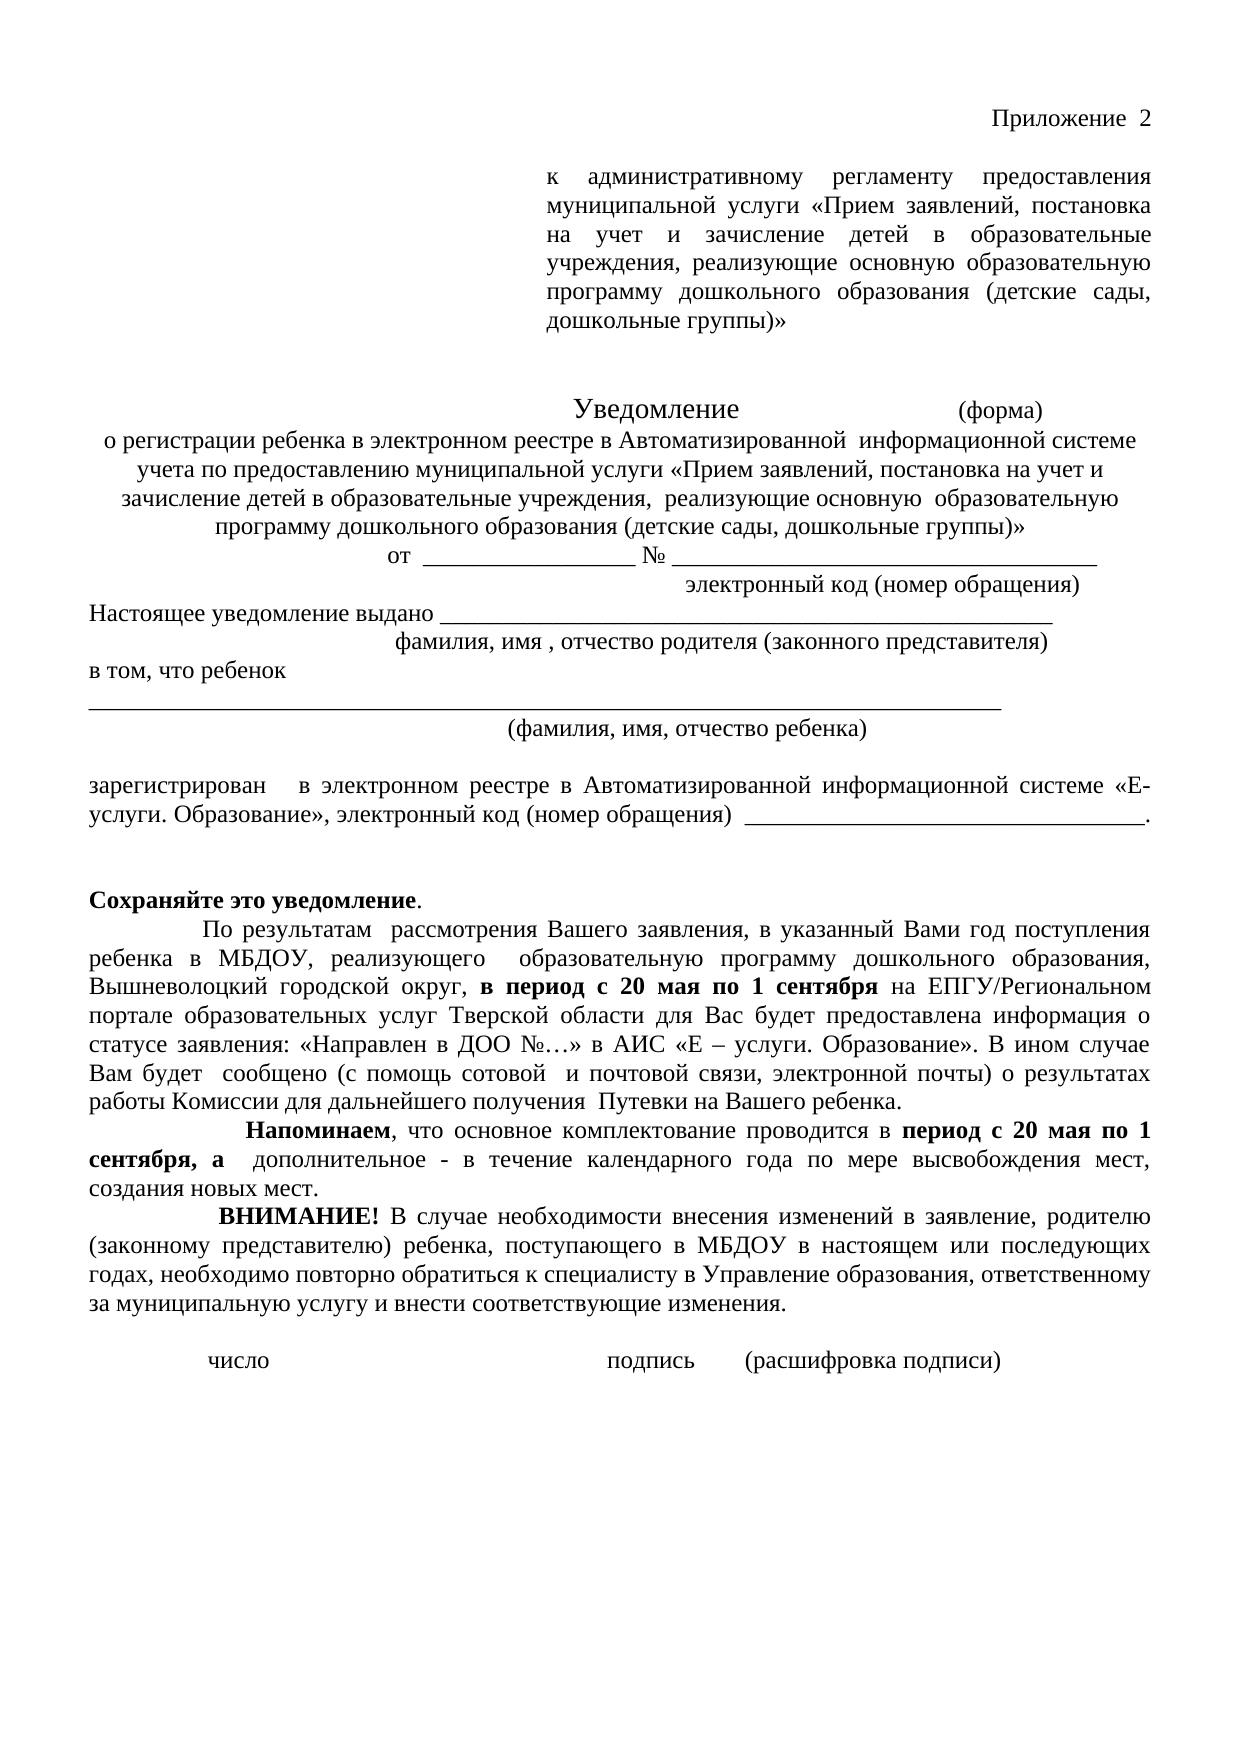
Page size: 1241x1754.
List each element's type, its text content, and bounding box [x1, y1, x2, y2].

text ВНИМАНИЕ! В случае необходимости внесения изменений в заявление, родителю (законному представителю) ребенка, поступающего в МБДОУ в настоящем или последующих годах, необходимо повторно обратиться к специалисту в Управление образования, ответственному за муниципальную услугу и внести соответствующие изменения. [89, 1201, 1152, 1316]
text число подпись (расшифровка подписи) [89, 1345, 1152, 1374]
text от _________________ № __________________________________ электронный код (номер обращения) [89, 540, 1152, 598]
text зарегистрирован в электронном реестре в Автоматизированной информационной системе «Е- услуги. Образование», электронный код (номер обращения) ________________________________. Сохраняйте это уведомление. [89, 741, 1152, 914]
text о регистрации ребенка в электронном реестре в Автоматизированной информационной системе учета по предоставлению муниципальной услуги «Прием заявлений, постановка на учет и зачисление детей в образовательные учреждения, реализующие основную образовательную программу дошкольного образования (детские сады, дошкольные группы)» [89, 425, 1152, 540]
text (фамилия, имя, отчество ребенка) [89, 713, 1152, 741]
text Приложение 2 [89, 103, 1152, 132]
text фамилия, имя , отчество родителя (законного представителя) [89, 626, 1152, 655]
text к административному регламенту предоставления муниципальной услуги «Прием заявлений, постановка на учет и зачисление детей в образовательные учреждения, реализующие основную образовательную программу дошкольного образования (детские сады, дошкольные группы)» [546, 161, 1152, 334]
text Настоящее уведомление выдано _________________________________________________ [89, 598, 1152, 626]
text Напоминаем, что основное комплектование проводится в период с 20 мая по 1 сентября, а дополнительное - в течение календарного года по мере высвобождения мест, создания новых мест. [89, 1115, 1152, 1201]
text Уведомление (форма) [89, 363, 1152, 425]
text в том, что ребенок _________________________________________________________________________ [89, 655, 1152, 713]
text По результатам рассмотрения Вашего заявления, в указанный Вами год поступления ребенка в МБДОУ, реализующего образовательную программу дошкольного образования, Вышневолоцкий городской округ, в период с 20 мая по 1 сентября на ЕПГУ/Региональном портале образовательных услуг Тверской области для Вас будет предоставлена информация о статусе заявления: «Направлен в ДОО №…» в АИС «Е – услуги. Образование». В ином случае Вам будет сообщено (с помощь сотовой и почтовой связи, электронной почты) о результатах работы Комиссии для дальнейшего получения Путевки на Вашего ребенка. [89, 914, 1152, 1115]
